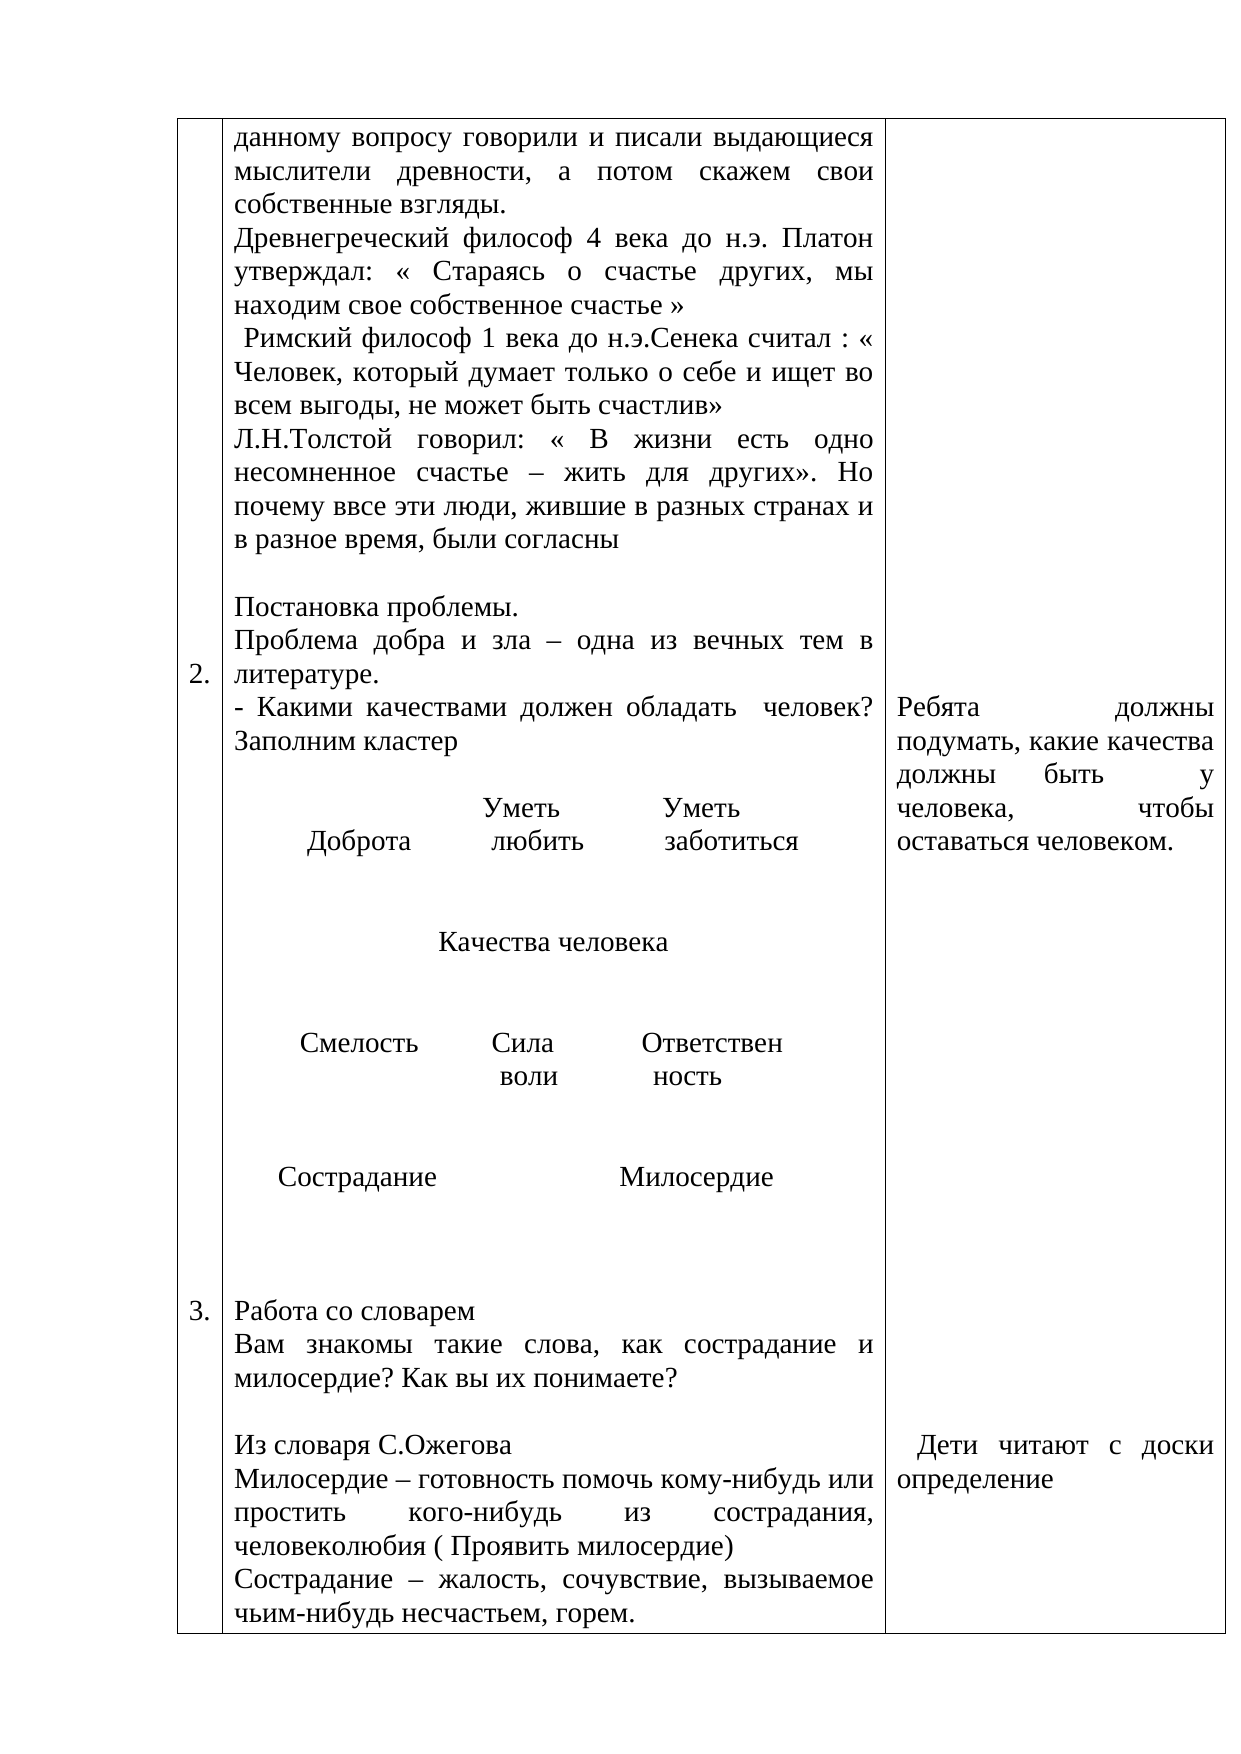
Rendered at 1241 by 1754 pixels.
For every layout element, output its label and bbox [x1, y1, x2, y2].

table_cell [886, 119, 1225, 1633]
table_cell [178, 119, 222, 1633]
table_cell [223, 119, 885, 1633]
